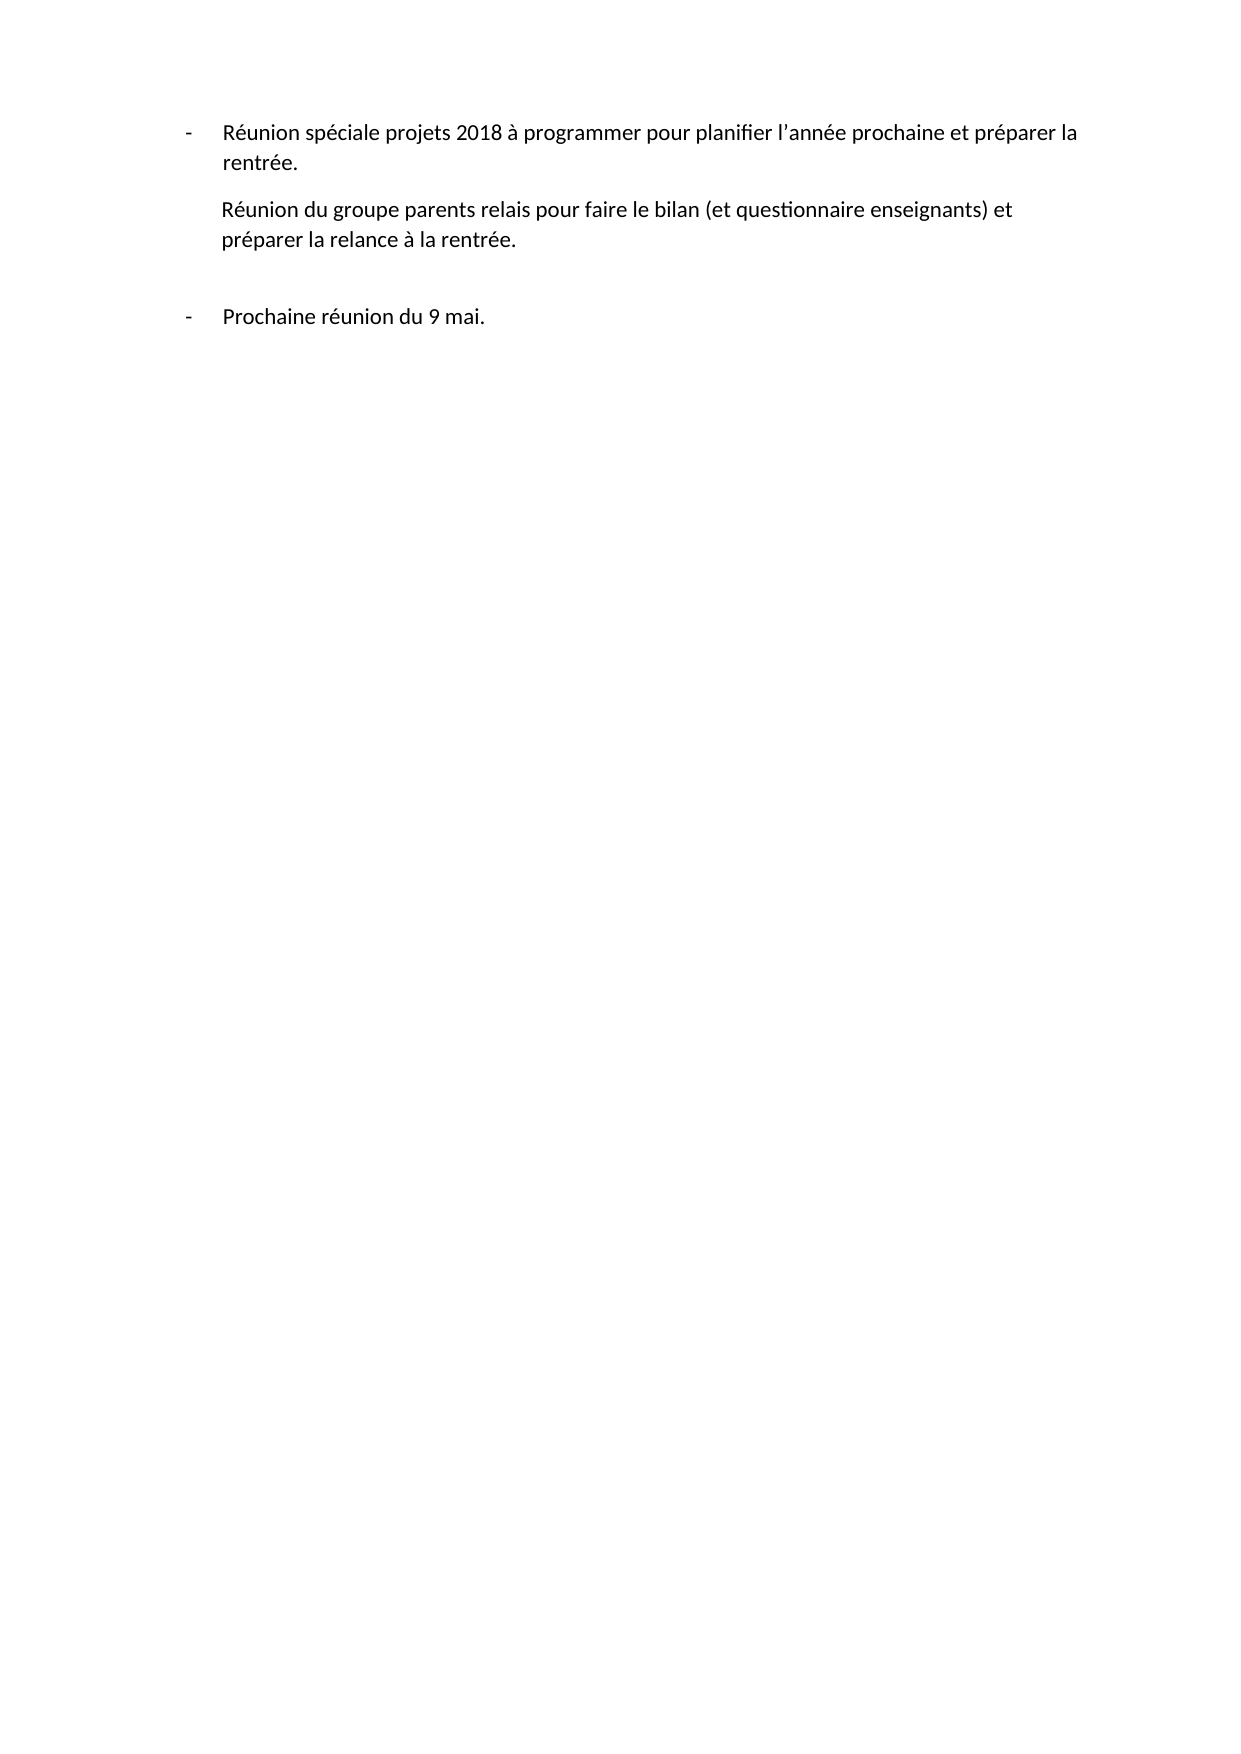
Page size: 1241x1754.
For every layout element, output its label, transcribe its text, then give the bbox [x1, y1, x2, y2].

text Réunion du groupe parents relais pour faire le bilan (et questionnaire enseignants) et préparer la relance à la rentrée. [221, 195, 1093, 253]
list Réunion spéciale projets 2018 à programmer pour planifier l’année prochaine et préparer la rentrée. [185, 118, 1093, 176]
list Prochaine réunion du 9 mai. [185, 302, 1093, 331]
